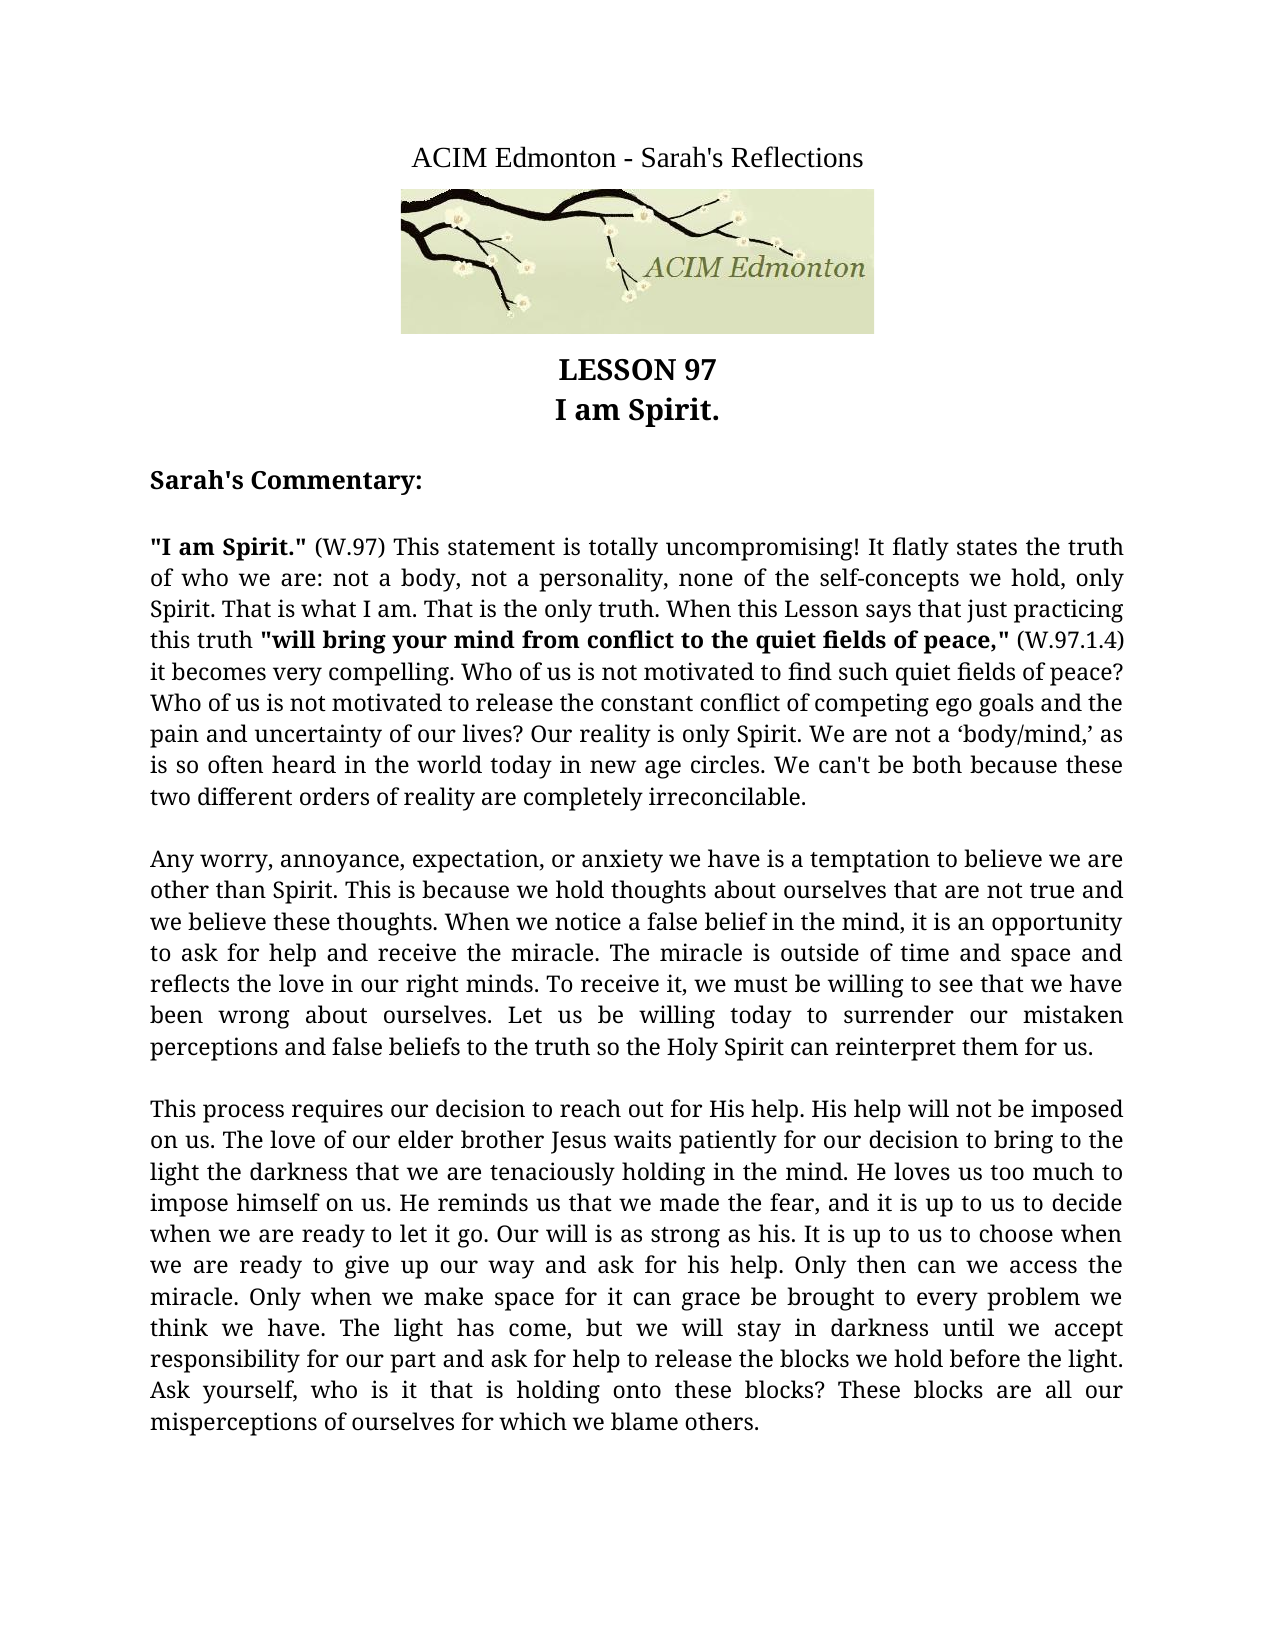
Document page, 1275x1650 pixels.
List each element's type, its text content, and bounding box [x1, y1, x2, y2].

text This process requires our decision to reach out for His help. His help will not be imposed on us. The love of our elder brother Jesus waits patiently for our decision to bring to the light the darkness that we are tenaciously holding in the mind. He loves us too much to impose himself on us. He reminds us that we made the fear, and it is up to us to decide when we are ready to let it go. Our will is as strong as his. It is up to us to choose when we are ready to give up our way and ask for his help. Only then can we access the miracle. Only when we make space for it can grace be brought to every problem we think we have. The light has come, but we will stay in darkness until we accept responsibility for our part and ask for help to release the blocks we hold before the light. Ask yourself, who is it that is holding onto these blocks? These blocks are all our misperceptions of ourselves for which we blame others. [150, 1093, 1125, 1437]
picture [400, 189, 875, 334]
text Any worry, annoyance, expectation, or anxiety we have is a temptation to believe we are other than Spirit. This is because we hold thoughts about ourselves that are not true and we believe these thoughts. When we notice a false belief in the mind, it is an opportunity to ask for help and receive the miracle. The miracle is outside of time and space and reflects the love in our right minds. To receive it, we must be willing to see that we have been wrong about ourselves. Let us be willing today to surrender our mistaken perceptions and false beliefs to the truth so the Holy Spirit can reinterpret them for us. [150, 843, 1125, 1062]
text ACIM Edmonton - Sarah's Reflections [150, 141, 1125, 174]
text "I am Spirit." (W.97) This statement is totally uncompromising! It flatly states the truth of who we are: not a body, not a personality, none of the self-concepts we hold, only Spirit. That is what I am. That is the only truth. When this Lesson says that just practicing this truth "will bring your mind from conflict to the quiet fields of peace," (W.97.1.4) it becomes very compelling. Who of us is not motivated to find such quiet fields of peace? Who of us is not motivated to release the constant conflict of competing ego goals and the pain and uncertainty of our lives? Our reality is only Spirit. We are not a ‘body/mind,’ as is so often heard in the world today in new age circles. We can't be both because these two different orders of reality are completely irreconcilable. [150, 531, 1125, 812]
text LESSON 97 [150, 349, 1125, 389]
text Sarah's Commentary: [150, 463, 1125, 497]
text I am Spirit. [150, 389, 1125, 428]
